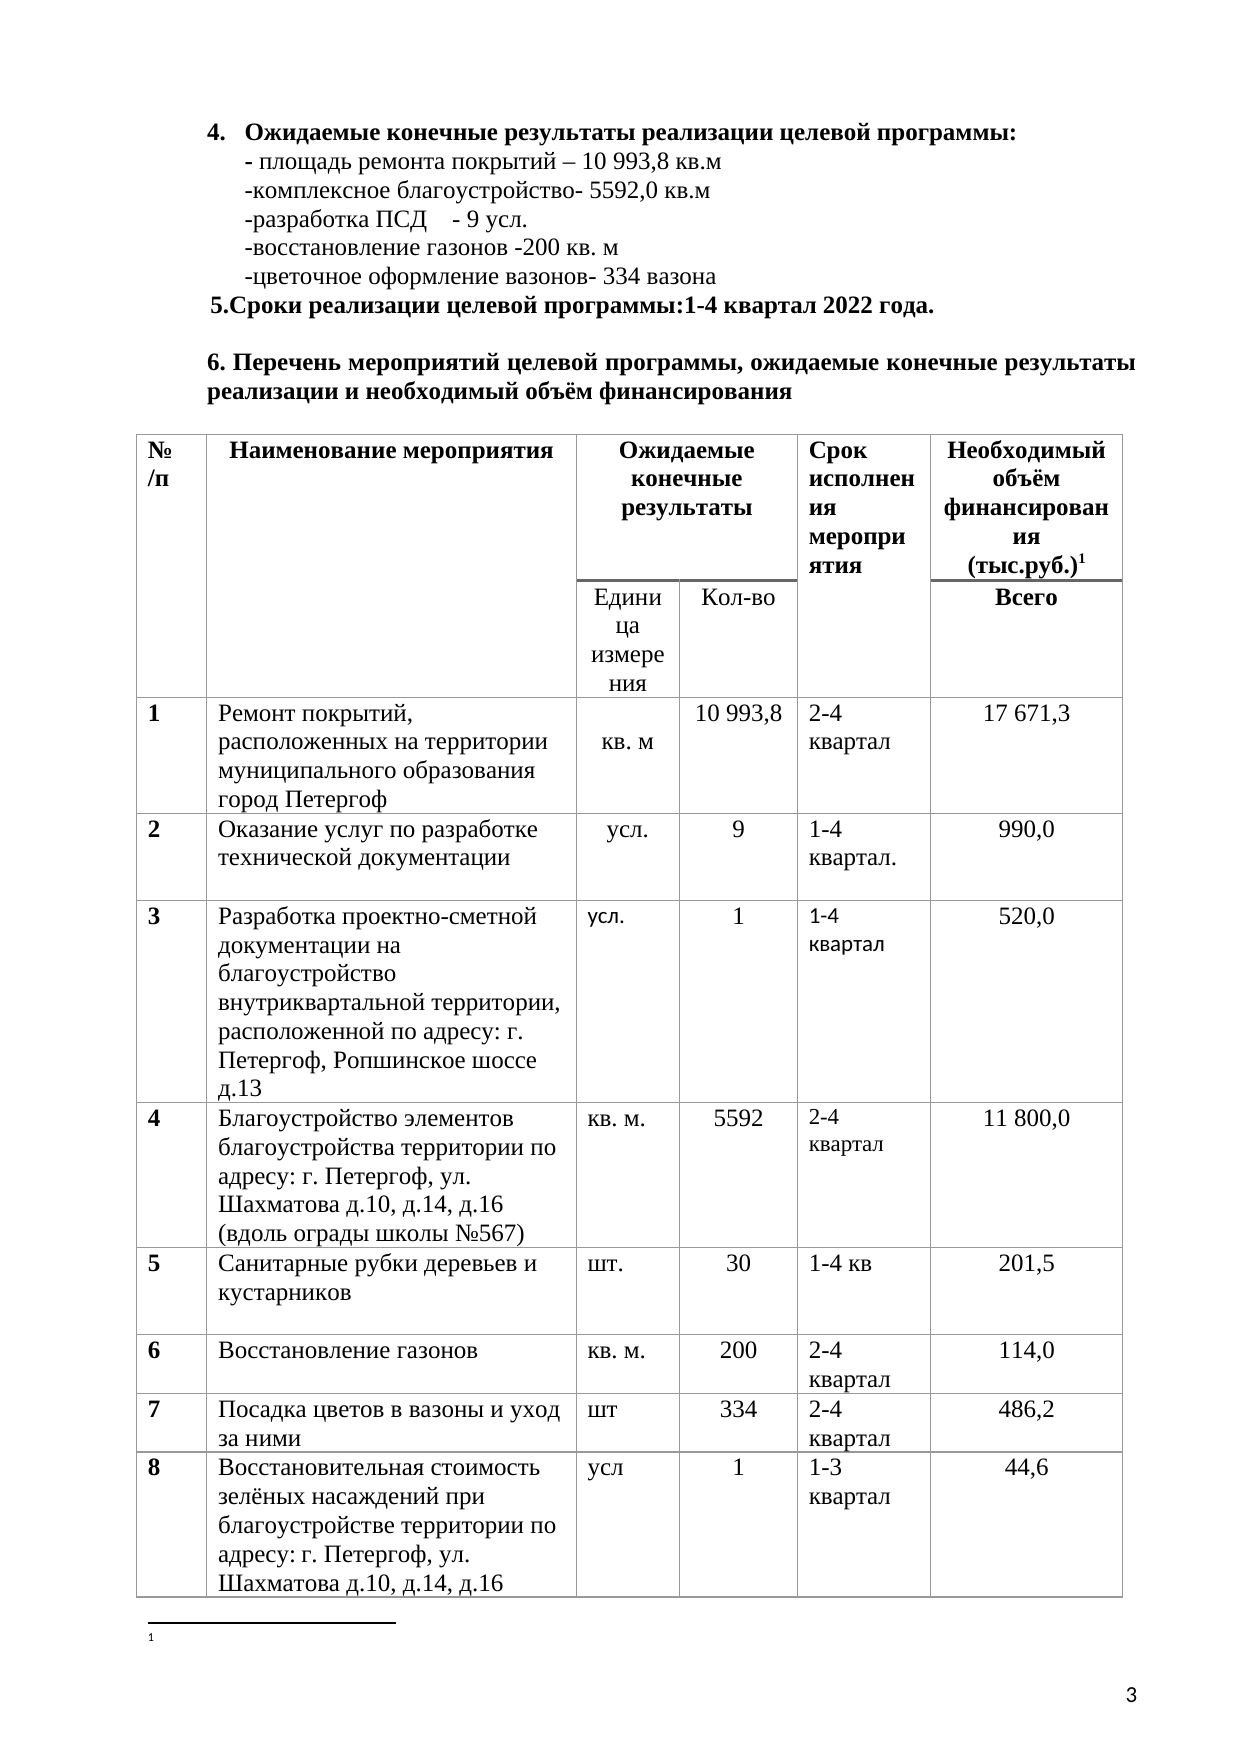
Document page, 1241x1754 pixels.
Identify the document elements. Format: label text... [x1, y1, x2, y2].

table_cell 10 993,8 [680, 698, 797, 813]
table_cell усл. [577, 814, 679, 900]
table_cell 2-4 квартал [798, 698, 930, 813]
table_cell 30 [680, 1248, 797, 1334]
table_cell 2-4 квартал [798, 1394, 930, 1451]
list -комплексное благоустройство- 5592,0 кв.м [244, 175, 1137, 204]
table_cell 5 [137, 1248, 206, 1334]
table_cell 201,5 [931, 1248, 1122, 1334]
table_cell 2-4 квартал [798, 1103, 930, 1247]
table_cell 1-3 квартал [798, 1453, 930, 1596]
table_cell 1 [137, 698, 206, 813]
table_cell 520,0 [931, 901, 1122, 1102]
table_cell Ремонт покрытий, расположенных на территории муниципального образования город Петергоф [207, 698, 576, 813]
table_cell усл [577, 1453, 679, 1596]
table_cell 11 800,0 [931, 1103, 1122, 1247]
table_cell Посадка цветов в вазоны и уход за ними [207, 1394, 576, 1451]
table_cell Восстановление газонов [207, 1335, 576, 1393]
table_cell 1-4 квартал. [798, 814, 930, 900]
table_cell 17 671,3 [931, 698, 1122, 813]
table_cell 2 [137, 814, 206, 900]
list -восстановление газонов -200 кв. м [244, 232, 1137, 261]
table_header № /п [137, 435, 206, 697]
table_header Необходимый объём финансирования (тыс.руб.) [931, 435, 1122, 578]
list Ожидаемые конечные результаты реализации целевой программы: [207, 117, 1137, 146]
table_header Наименование мероприятия [207, 435, 576, 697]
table_cell 44,6 [931, 1453, 1122, 1596]
table_cell Восстановительная стоимость зелёных насаждений при благоустройстве территории по адресу: г. Петергоф, ул. Шахматова д.10, д.14, д.16 [207, 1453, 576, 1596]
table_cell Благоустройство элементов благоустройства территории по адресу: г. Петергоф, ул. Шахматова д.10, д.14, д.16 (вдоль ограды школы №567) [207, 1103, 576, 1247]
table_cell 4 [137, 1103, 206, 1247]
table_cell 6 [137, 1335, 206, 1393]
table_cell 1 [680, 1453, 797, 1596]
table_cell кв. м [577, 698, 679, 813]
table_cell 1 [680, 901, 797, 1102]
table_cell 7 [137, 1394, 206, 1451]
table_cell 1-4 кв [798, 1248, 930, 1334]
text 6. Перечень мероприятий целевой программы, ожидаемые конечные результаты реализации и необходимый объём финансирования [207, 347, 1137, 405]
table_cell 9 [680, 814, 797, 900]
table_cell усл. [577, 901, 679, 1102]
table_cell 486,2 [931, 1394, 1122, 1451]
table_cell кв. м. [577, 1335, 679, 1393]
table_header Срок исполнения мероприятия [798, 435, 930, 697]
table_header Ожидаемые конечные результаты [577, 435, 797, 578]
list - площадь ремонта покрытий – 10 993,8 кв.м [244, 146, 1137, 175]
table_cell Оказание услуг по разработке технической документации [207, 814, 576, 900]
table_cell кв. м. [577, 1103, 679, 1247]
table_cell 8 [137, 1453, 206, 1596]
table_cell шт. [577, 1248, 679, 1334]
table_cell Всего [931, 582, 1122, 697]
table_cell 2-4 квартал [798, 1335, 930, 1393]
table_cell 5592 [680, 1103, 797, 1247]
list -разработка ПСД - 9 усл. [244, 204, 1137, 232]
list -цветочное оформление вазонов- 334 вазона [244, 261, 1137, 290]
table_cell 1-4 квартал [798, 901, 930, 1102]
table_cell Санитарные рубки деревьев и кустарников [207, 1248, 576, 1334]
table_cell 990,0 [931, 814, 1122, 900]
table_cell 334 [680, 1394, 797, 1451]
table_cell 3 [137, 901, 206, 1102]
table_cell Единица измерения [577, 582, 679, 697]
table_cell 114,0 [931, 1335, 1122, 1393]
table_cell 200 [680, 1335, 797, 1393]
table_cell Кол-во [680, 582, 797, 697]
text 5.Сроки реализации целевой программы:1-4 квартал 2022 года. [148, 290, 1137, 319]
table_cell шт [577, 1394, 679, 1451]
table_cell Разработка проектно-сметной документации на благоустройство внутриквартальной территории, расположенной по адресу: г. Петергоф, Ропшинское шоссе д.13 [207, 901, 576, 1102]
